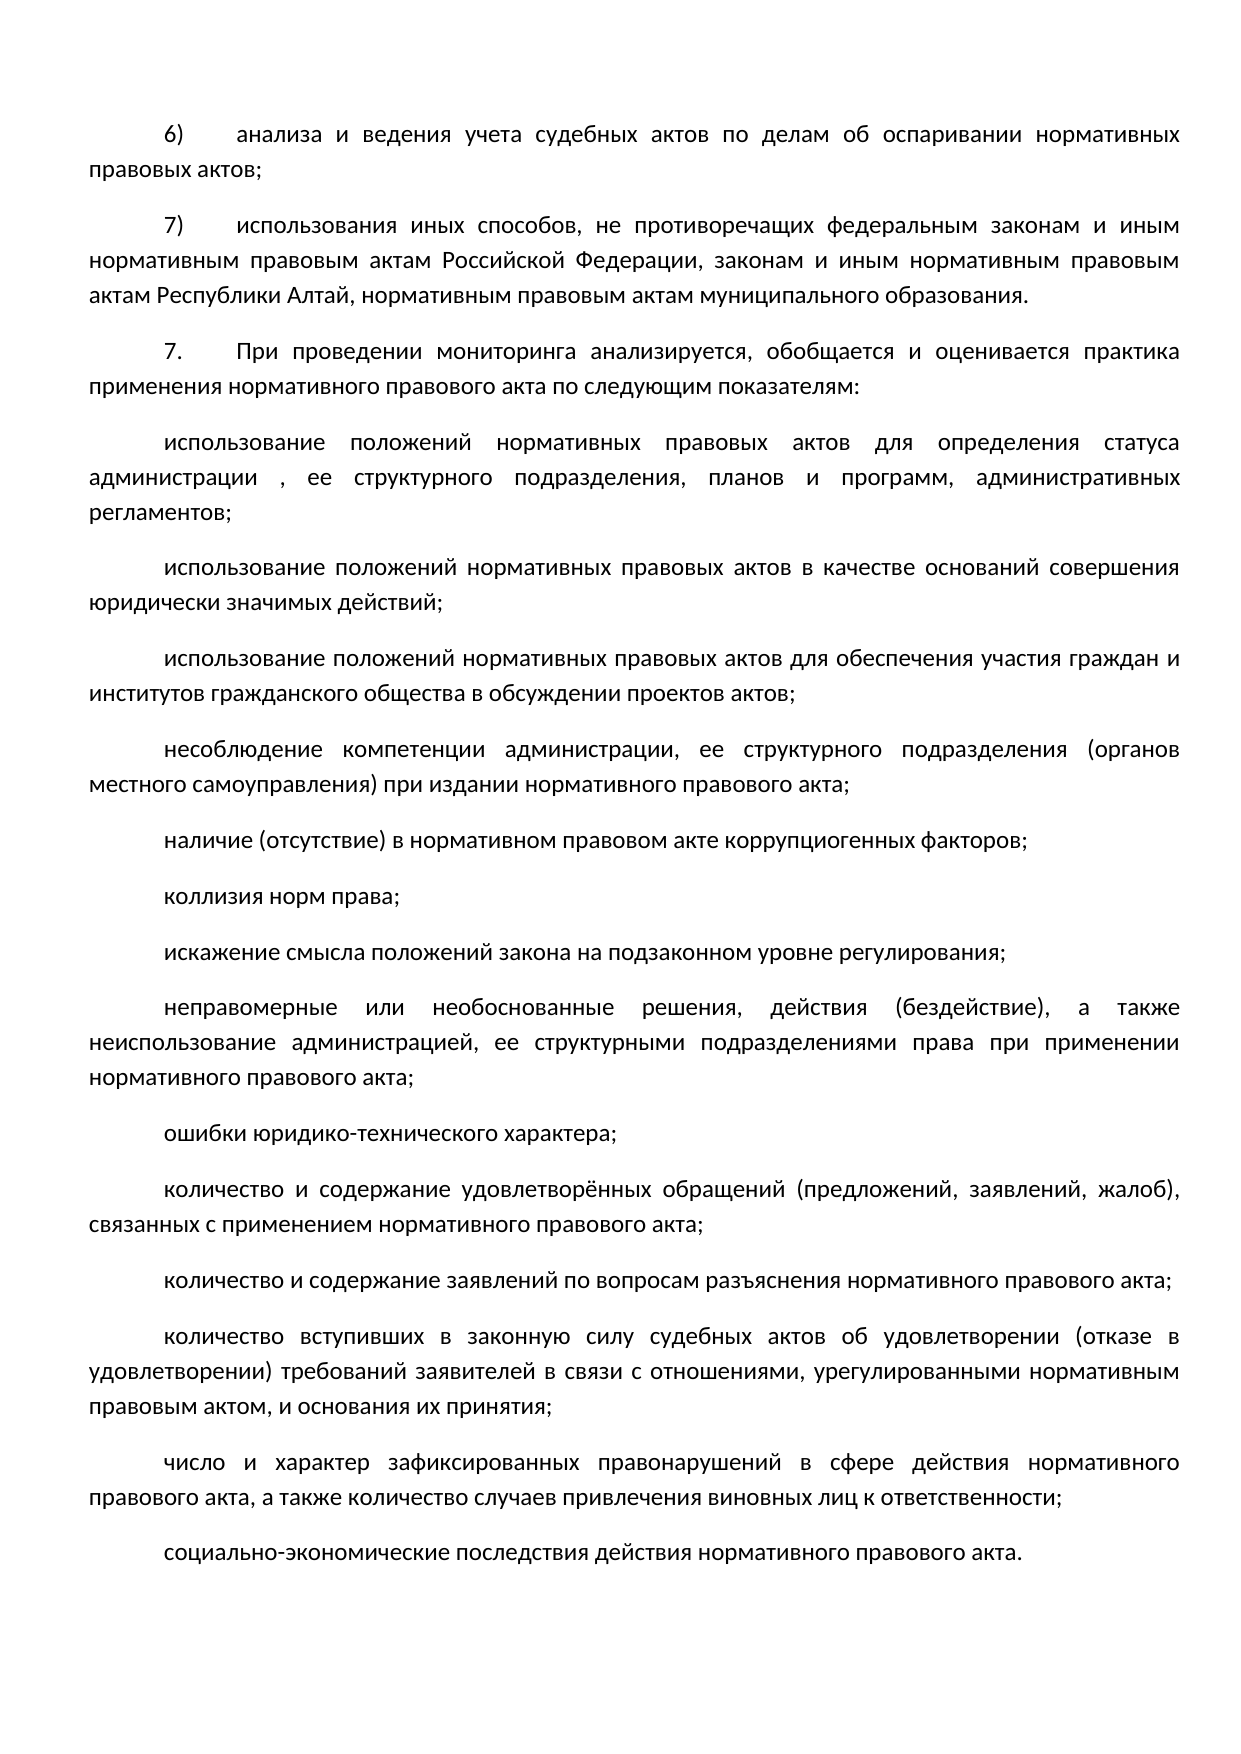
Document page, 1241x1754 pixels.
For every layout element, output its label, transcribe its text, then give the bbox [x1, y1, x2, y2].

text коллизия норм права; [89, 880, 1181, 910]
text неправомерные или необоснованные решения, действия (бездействие), а также неиспользование администрацией, ее структурными подразделениями права при применении нормативного правового акта; [89, 991, 1181, 1092]
text социально-экономические последствия действия нормативного правового акта. [89, 1536, 1181, 1567]
text использование положений нормативных правовых актов в качестве оснований совершения юридически значимых действий; [89, 551, 1181, 617]
text количество вступивших в законную силу судебных актов об удовлетворении (отказе в удовлетворении) требований заявителей в связи с отношениями, урегулированными нормативным правовым актом, и основания их принятия; [89, 1320, 1181, 1420]
text количество и содержание удовлетворённых обращений (предложений, заявлений, жалоб), связанных с применением нормативного правового акта; [89, 1173, 1181, 1239]
text искажение смысла положений закона на подзаконном уровне регулирования; [89, 936, 1181, 966]
text несоблюдение компетенции администрации, ее структурного подразделения (органов местного самоуправления) при издании нормативного правового акта; [89, 733, 1181, 799]
text использование положений нормативных правовых актов для определения статуса администрации , ее структурного подразделения, планов и программ, административных регламентов; [89, 426, 1181, 526]
text 7. При проведении мониторинга анализируется, обобщается и оценивается практика применения нормативного правового акта по следующим показателям: [89, 335, 1181, 400]
text число и характер зафиксированных правонарушений в сфере действия нормативного правового акта, а также количество случаев привлечения виновных лиц к ответственности; [89, 1446, 1181, 1511]
text использование положений нормативных правовых актов для обеспечения участия граждан и институтов гражданского общества в обсуждении проектов актов; [89, 642, 1181, 708]
text 6) анализа и ведения учета судебных актов по делам об оспаривании нормативных правовых актов; [89, 118, 1181, 184]
text 7) использования иных способов, не противоречащих федеральным законам и иным нормативным правовым актам Российской Федерации, законам и иным нормативным правовым актам Республики Алтай, нормативным правовым актам муниципального образования. [89, 209, 1181, 309]
text наличие (отсутствие) в нормативном правовом акте коррупциогенных факторов; [89, 824, 1181, 854]
text количество и содержание заявлений по вопросам разъяснения нормативного правового акта; [89, 1264, 1181, 1294]
text ошибки юридико-технического характера; [89, 1117, 1181, 1148]
